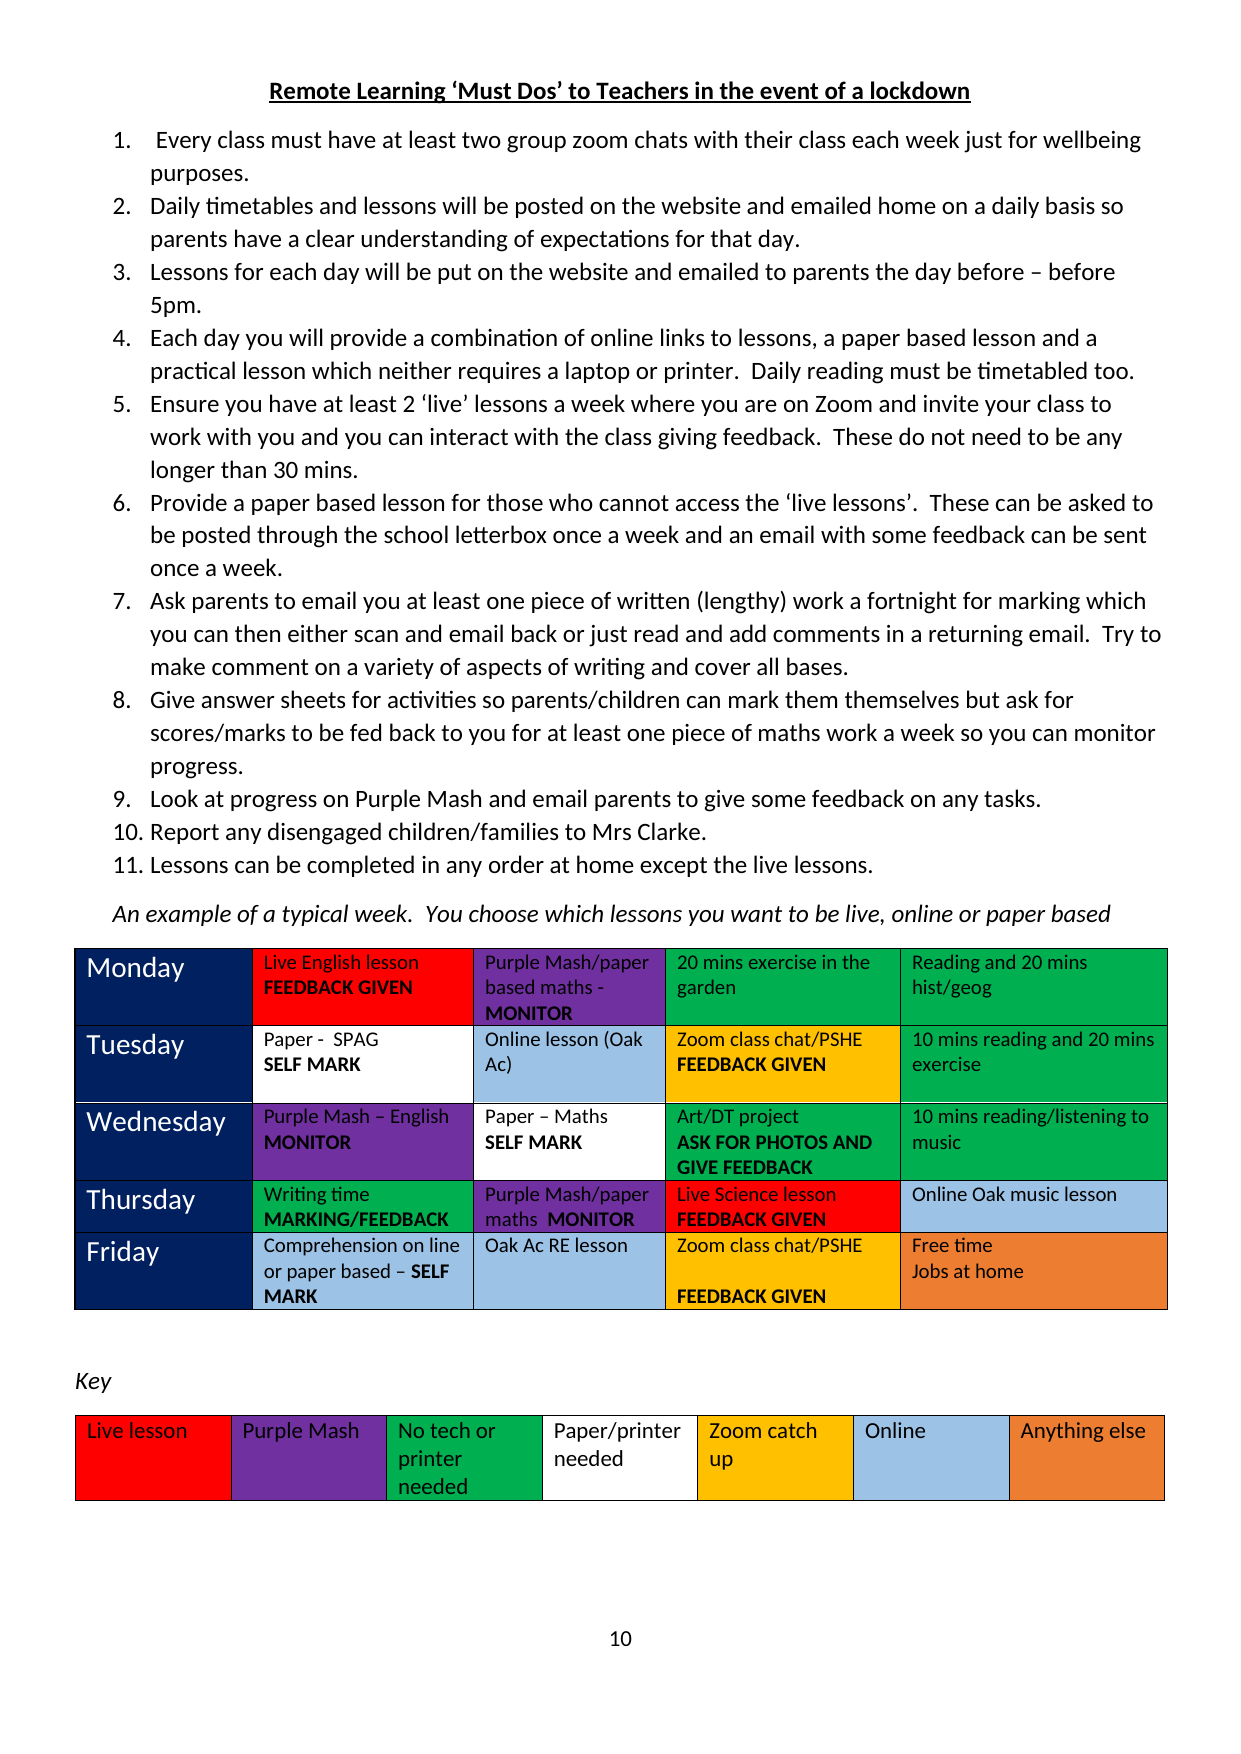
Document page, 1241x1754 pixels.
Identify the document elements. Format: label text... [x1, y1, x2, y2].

table_header Reading and 20 mins hist/geog [901, 949, 1167, 1025]
table_cell Paper – Maths SELF MARK [474, 1104, 665, 1180]
table_cell Purple Mash/paper maths MONITOR [474, 1181, 665, 1232]
table_header Monday [76, 949, 252, 1025]
list Lessons can be completed in any order at home except the live lessons. [112, 849, 1165, 879]
list Each day you will provide a combination of online links to lessons, a paper based lesson and a practical lesson which neither requires a laptop or printer. Daily reading must be timetabled too. [112, 322, 1165, 386]
table_cell Oak Ac RE lesson [474, 1233, 665, 1309]
text Remote Learning ‘Must Dos’ to Teachers in the event of a lockdown [75, 75, 1165, 106]
table_header Live English lesson FEEDBACK GIVEN [253, 949, 473, 1025]
table_header Zoom catch up [698, 1416, 853, 1500]
list Lessons for each day will be put on the website and emailed to parents the day before – before 5pm. [112, 256, 1165, 320]
table_cell Paper - SPAG SELF MARK [253, 1026, 473, 1102]
table_cell Tuesday [76, 1026, 252, 1102]
table_cell Zoom class chat/PSHE FEEDBACK GIVEN [666, 1026, 900, 1102]
table_header No tech or printer needed [387, 1416, 542, 1500]
table_cell Art/DT project ASK FOR PHOTOS AND GIVE FEEDBACK [666, 1104, 900, 1180]
table_cell Online Oak music lesson [901, 1181, 1167, 1232]
text An example of a typical week. You choose which lessons you want to be live, online or paper based [112, 898, 1165, 929]
table_cell 10 mins reading/listening to music [901, 1104, 1167, 1180]
table_header Purple Mash/paper based maths - MONITOR [474, 949, 665, 1025]
list Ensure you have at least 2 ‘live’ lessons a week where you are on Zoom and invite your class to work with you and you can interact with the class giving feedback. These do not need to be any longer than 30 mins. [112, 388, 1165, 484]
table_cell Online lesson (Oak Ac) [474, 1026, 665, 1102]
table_header Online [854, 1416, 1009, 1500]
table_cell Writing time MARKING/FEEDBACK [253, 1181, 473, 1232]
list Look at progress on Purple Mash and email parents to give some feedback on any tasks. [112, 783, 1165, 813]
table_header Purple Mash [232, 1416, 386, 1500]
table_cell Purple Mash – English MONITOR [253, 1104, 473, 1180]
list Provide a paper based lesson for those who cannot access the ‘live lessons’. These can be asked to be posted through the school letterbox once a week and an email with some feedback can be sent once a week. [112, 487, 1165, 583]
table_cell Friday [76, 1233, 252, 1309]
table_cell Wednesday [76, 1104, 252, 1180]
table_cell Comprehension on line or paper based – SELF MARK [253, 1233, 473, 1309]
table_cell Free time Jobs at home [901, 1233, 1167, 1309]
table_cell Thursday [76, 1181, 252, 1232]
list Give answer sheets for activities so parents/children can mark them themselves but ask for scores/marks to be fed back to you for at least one piece of maths work a week so you can monitor progress. [112, 684, 1165, 781]
table_header Anything else [1010, 1416, 1164, 1500]
table_header 20 mins exercise in the garden [666, 949, 900, 1025]
list Report any disengaged children/families to Mrs Clarke. [112, 816, 1165, 846]
list Ask parents to email you at least one piece of written (lengthy) work a fortnight for marking which you can then either scan and email back or just read and add comments in a returning email. Try to make comment on a variety of aspects of writing and cover all bases. [112, 585, 1165, 682]
list Every class must have at least two group zoom chats with their class each week just for wellbeing purposes. [112, 124, 1165, 188]
table_header Paper/printer needed [543, 1416, 697, 1500]
list Daily timetables and lessons will be posted on the website and emailed home on a daily basis so parents have a clear understanding of expectations for that day. [112, 190, 1165, 254]
table_cell 10 mins reading and 20 mins exercise [901, 1026, 1167, 1102]
table_cell Zoom class chat/PSHE FEEDBACK GIVEN [666, 1233, 900, 1309]
text Key [75, 1365, 1165, 1396]
table_header Live lesson [76, 1416, 231, 1500]
table_cell Live Science lesson FEEDBACK GIVEN [666, 1181, 900, 1232]
